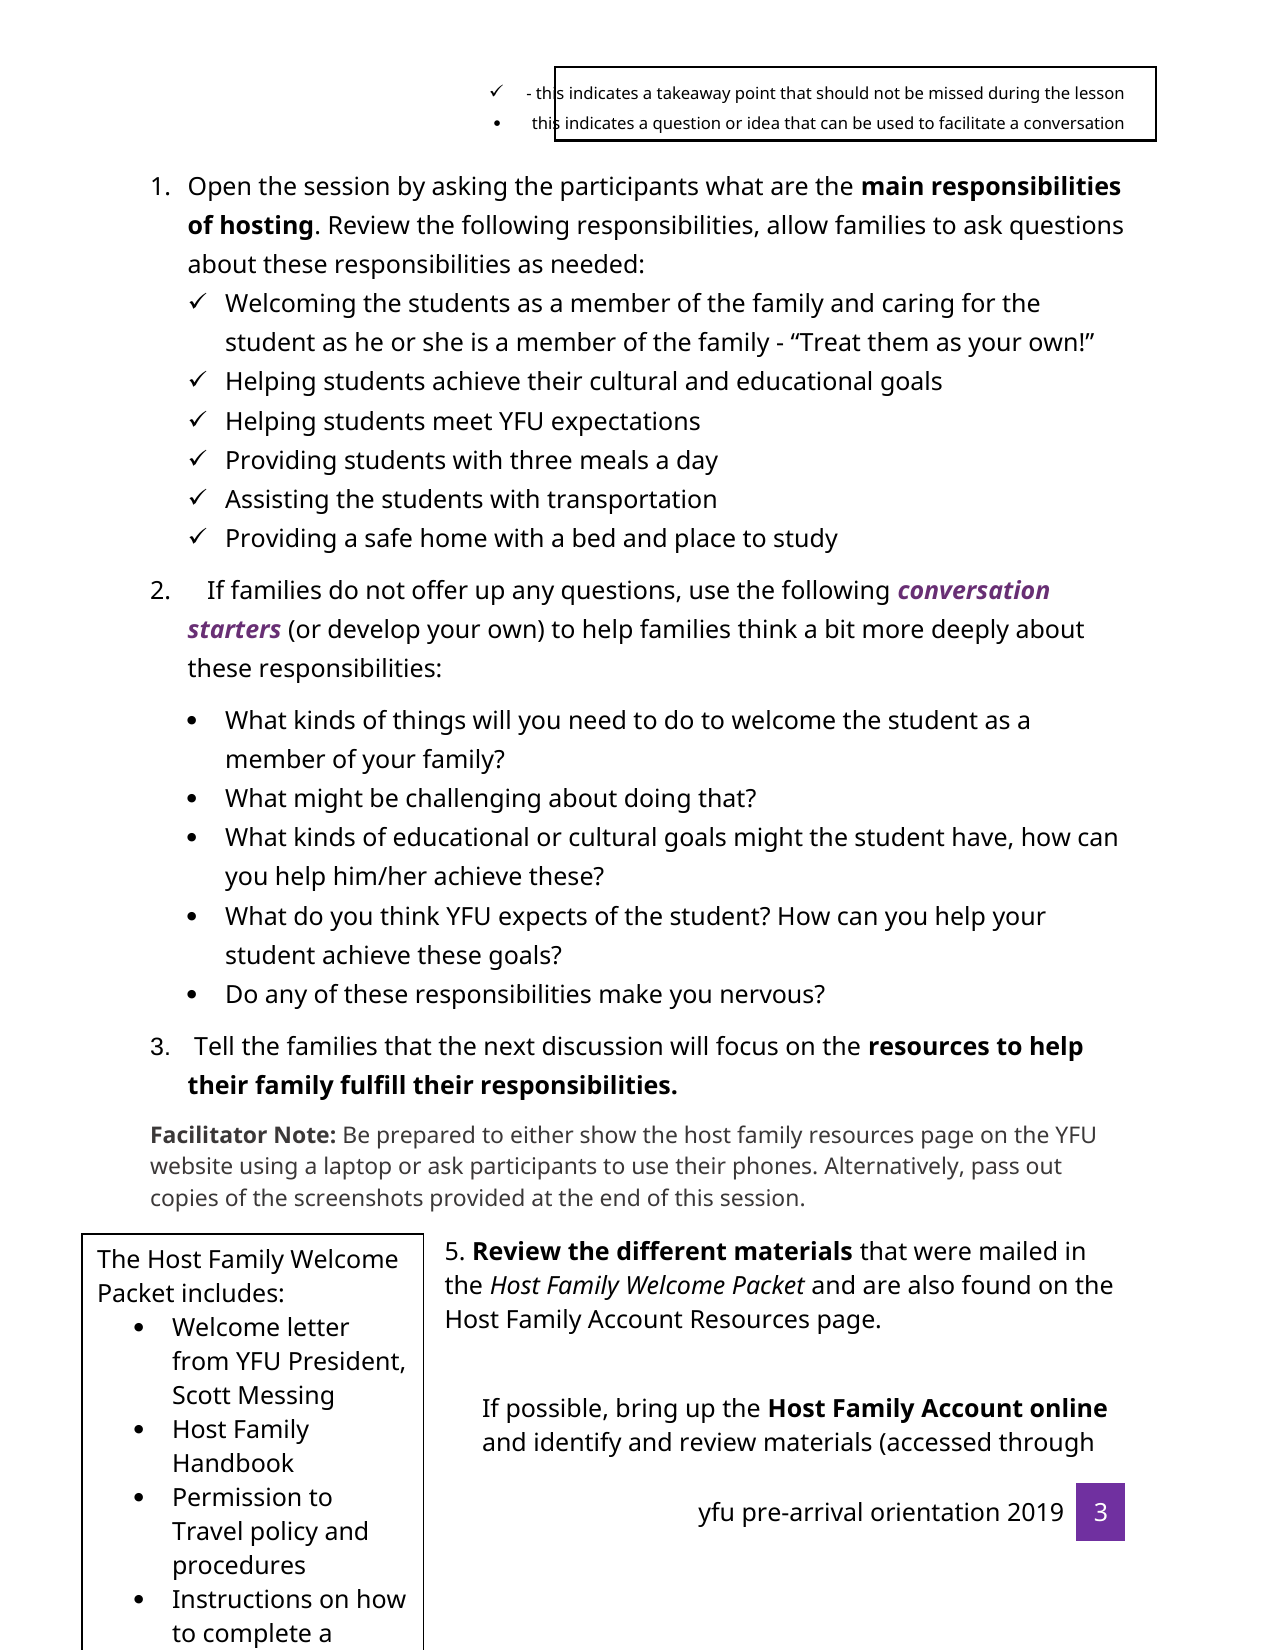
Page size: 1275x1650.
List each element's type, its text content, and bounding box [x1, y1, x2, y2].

text If possible, bring up the Host Family Account online and identify and review materials (accessed through www.yfuusa.org). [424, 1391, 1125, 1459]
list Welcoming the students as a member of the family and caring for the student as he or she is a member of the family - “Treat them as your own!” [187, 286, 1125, 359]
list Providing a safe home with a bed and place to study [187, 521, 1125, 555]
list What might be challenging about doing that? [187, 781, 1125, 815]
list Open the session by asking the participants what are the main responsibilities of hosting. Review the following responsibilities, allow families to ask questions about these responsibilities as needed: [150, 168, 1125, 281]
list Assisting the students with transportation [187, 482, 1125, 516]
list What kinds of educational or cultural goals might the student have, how can you help him/her achieve these? [187, 820, 1125, 893]
list What kinds of things will you need to do to welcome the student as a member of your family? [187, 702, 1125, 776]
list Do any of these responsibilities make you nervous? [187, 977, 1125, 1011]
list Providing students with three meals a day [187, 442, 1125, 476]
list What do you think YFU expects of the student? How can you help your student achieve these goals? [187, 898, 1125, 971]
list Helping students achieve their cultural and educational goals [187, 364, 1125, 398]
list 5. Review the different materials that were mailed in the Host Family Welcome Packet and are also found on the Host Family Account Resources page. [424, 1234, 1125, 1336]
list Helping students meet YFU expectations [187, 403, 1125, 437]
list Tell the families that the next discussion will focus on the resources to help their family fulfill their responsibilities. [150, 1028, 1125, 1101]
list If families do not offer up any questions, use the following conversation starters (or develop your own) to help families think a bit more deeply about these responsibilities: [150, 572, 1125, 685]
text Facilitator Note: Be prepared to either show the host family resources page on the YFU website using a laptop or ask participants to use their phones. Alternatively, pass out copies of the screenshots provided at the end of this session. [150, 1119, 1125, 1213]
